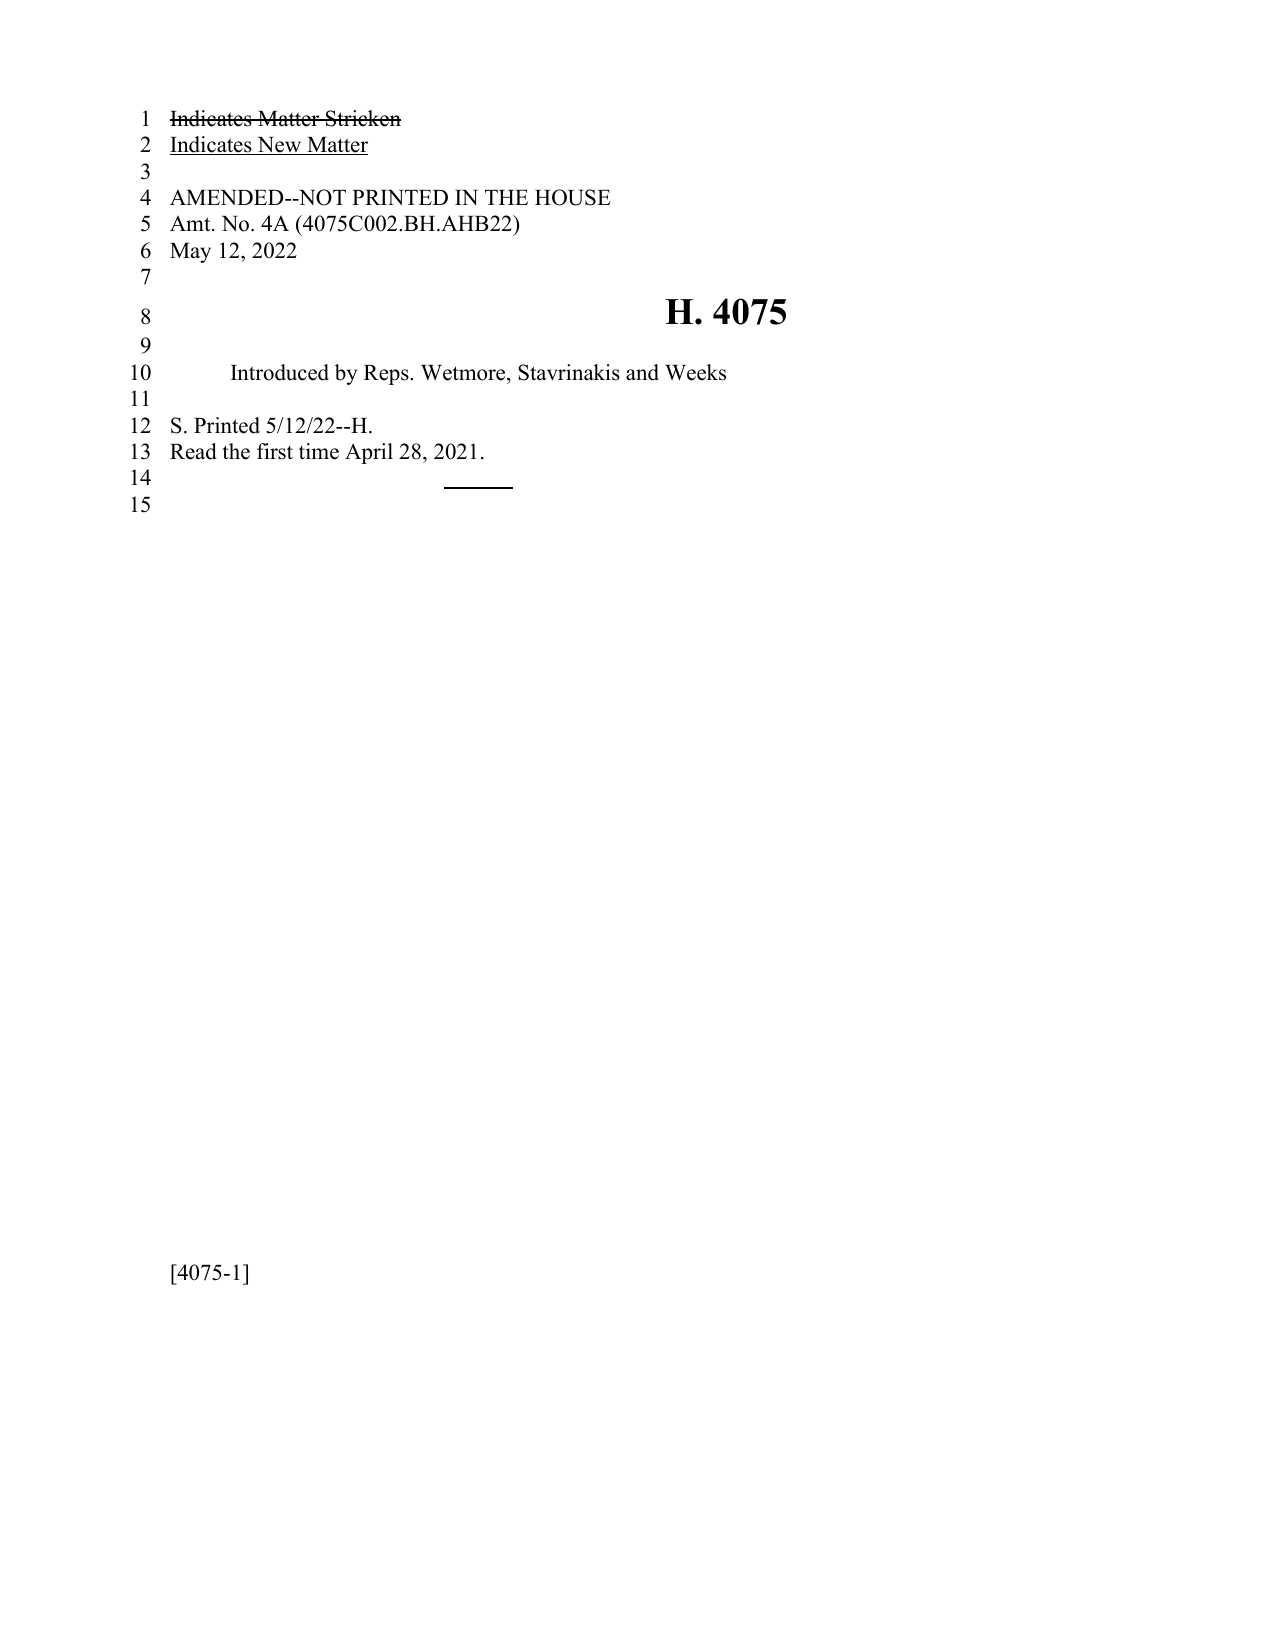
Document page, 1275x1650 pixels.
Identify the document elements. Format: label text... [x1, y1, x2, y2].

text May 12, 2022 [169, 237, 787, 263]
text Amt. No. 4A (4075C002.BH.AHB22) [169, 210, 787, 237]
text AMENDED--NOT PRINTED IN THE HOUSE [169, 184, 787, 210]
text Indicates New Matter [169, 131, 787, 158]
text S. Printed 5/12/22--H. [169, 412, 787, 438]
text Indicates Matter Stricken [169, 105, 787, 131]
text Introduced by Reps. Wetmore, Stavrinakis and Weeks [169, 359, 787, 385]
text H. 4075 [169, 289, 787, 333]
text Read the first time April 28, 2021. [169, 438, 787, 464]
